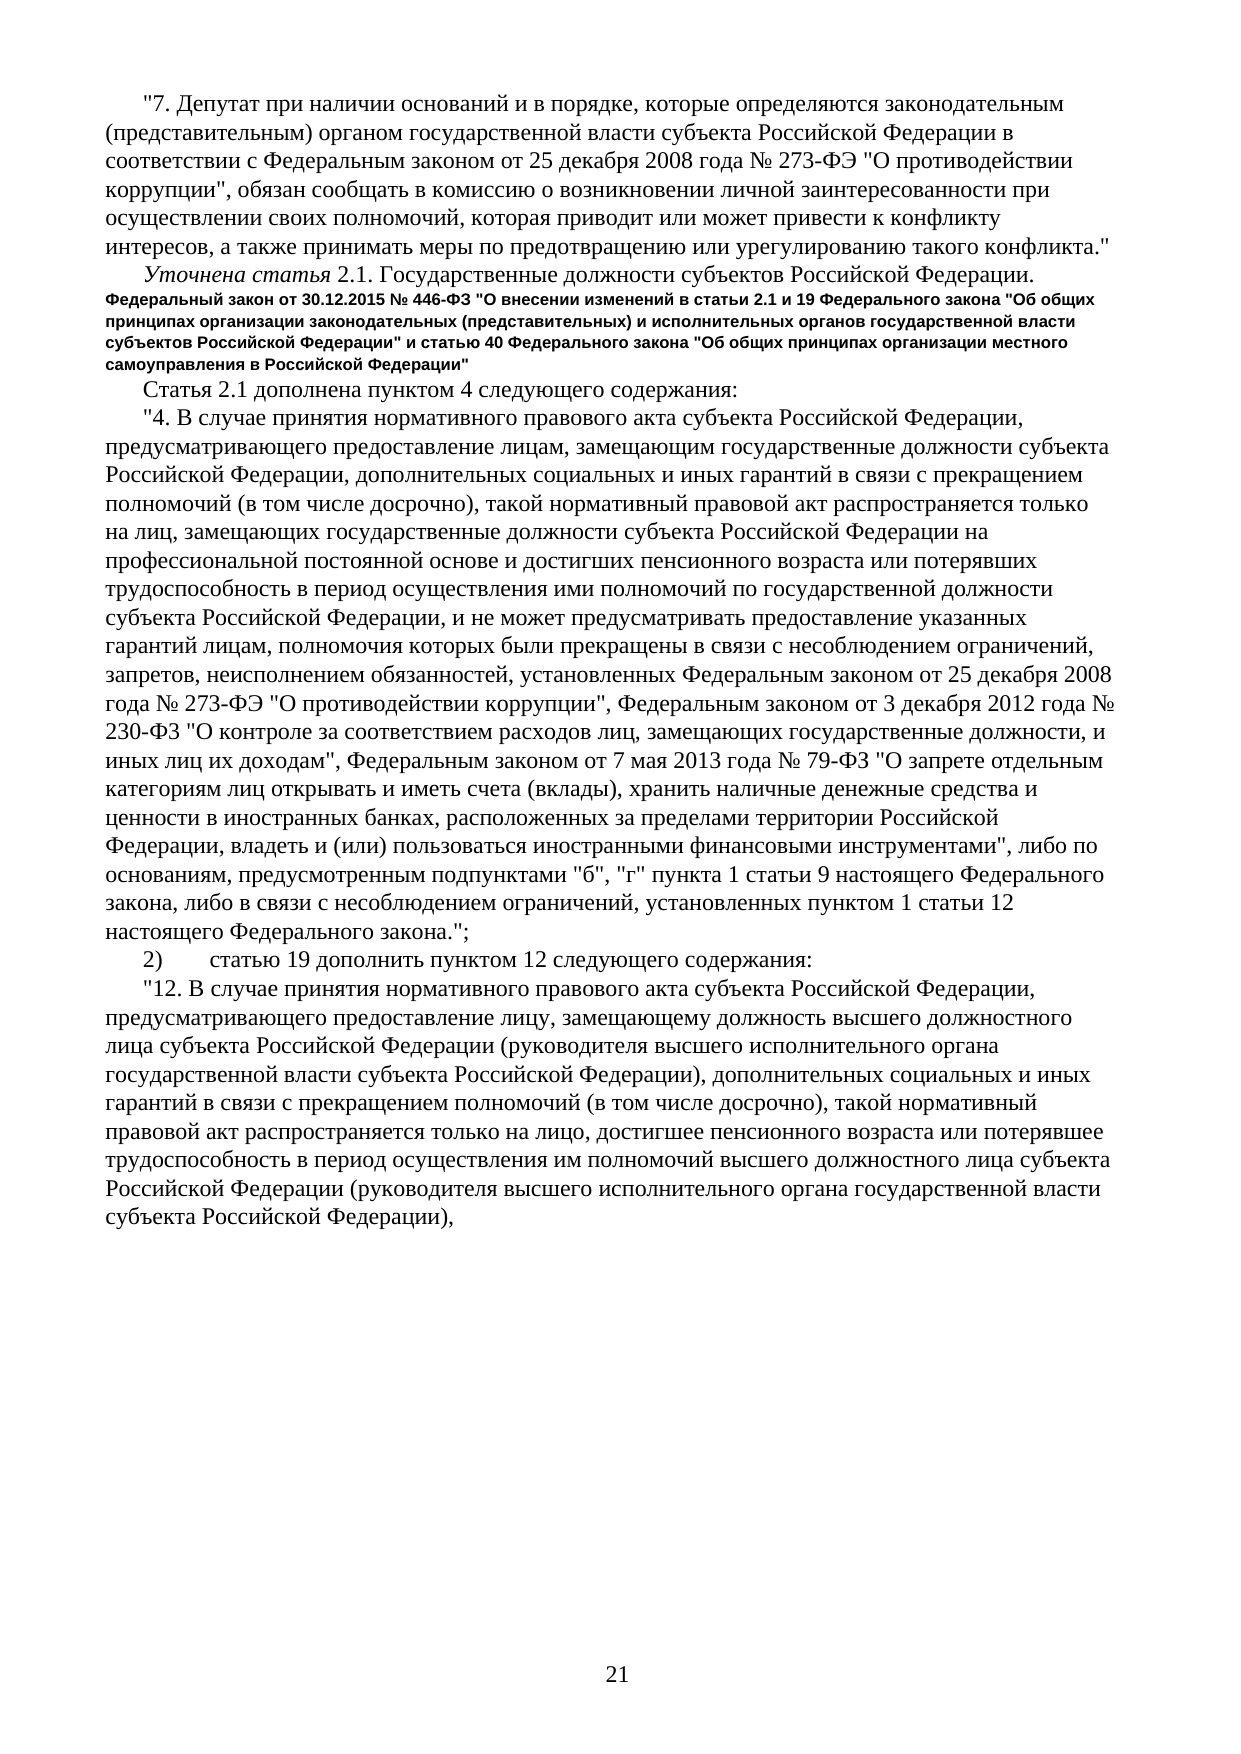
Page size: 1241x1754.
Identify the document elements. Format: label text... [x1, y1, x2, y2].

text Статья 2.1 дополнена пунктом 4 следующего содержания: [105, 374, 1117, 403]
text "4. В случае принятия нормативного правового акта субъекта Российской Федерации, предусматривающего предоставление лицам, замещающим государственные должности субъекта Российской Федерации, дополнительных социальных и иных гарантий в связи с прекращением полномочий (в том числе досрочно), такой нормативный правовой акт распространяется только на лиц, замещающих государственные должности субъекта Российской Федерации на профессиональной постоянной основе и достигших пенсионного возраста или потерявших трудоспособность в период осуществления ими полномочий по государственной должности субъекта Российской Федерации, и не может предусматривать предоставление указанных гарантий лицам, полномочия которых были прекращены в связи с несоблюдением ограничений, запретов, неисполнением обязанностей, установленных Федеральным законом от 25 декабря 2008 года № 273-ФЭ "О противодействии коррупции", Федеральным законом от 3 декабря 2012 года № 230-Ф3 "О контроле за соответствием расходов лиц, замещающих государственные должности, и иных лиц их доходам", Федеральным законом от 7 мая 2013 года № 79-ФЗ "О запрете отдельным категориям лиц открывать и иметь счета (вклады), хранить наличные денежные средства и ценности в иностранных банках, расположенных за пределами территории Российской Федерации, владеть и (или) пользоваться иностранными финансовыми инструментами", либо по основаниям, предусмотренным подпунктами "б", "г" пункта 1 статьи 9 настоящего Федерального закона, либо в связи с несоблюдением ограничений, установленных пунктом 1 статьи 12 настоящего Федерального закона."; [105, 403, 1117, 945]
text "7. Депутат при наличии оснований и в порядке, которые определяются законодательным (представительным) органом государственной власти субъекта Российской Федерации в соответствии с Федеральным законом от 25 декабря 2008 года № 273-ФЭ "О противодействии коррупции", обязан сообщать в комиссию о возникновении личной заинтересованности при осуществлении своих полномочий, которая приводит или может привести к конфликту интересов, а также принимать меры по предотвращению или урегулированию такого конфликта." [105, 89, 1117, 260]
list статью 19 дополнить пунктом 12 следующего содержания: [105, 945, 1117, 974]
text Федеральный закон от 30.12.2015 № 446-ФЗ "О внесении изменений в статьи 2.1 и 19 Федерального закона "Об общих принципах организации законодательных (представительных) и исполнительных органов государственной власти субъектов Российской Федерации" и статью 40 Федерального закона "Об общих принципах организации местного самоуправления в Российской Федерации" [105, 288, 1117, 374]
text "12. В случае принятия нормативного правового акта субъекта Российской Федерации, предусматривающего предоставление лицу, замещающему должность высшего должностного лица субъекта Российской Федерации (руководителя высшего исполнительного органа государственной власти субъекта Российской Федерации), дополнительных социальных и иных гарантий в связи с прекращением полномочий (в том числе досрочно), такой нормативный правовой акт распространяется только на лицо, достигшее пенсионного возраста или потерявшее трудоспособность в период осуществления им полномочий высшего должностного лица субъекта Российской Федерации (руководителя высшего исполнительного органа государственной власти субъекта Российской Федерации), [105, 974, 1117, 1231]
text Уточнена статья 2.1. Государственные должности субъектов Российской Федерации. [105, 260, 1117, 288]
